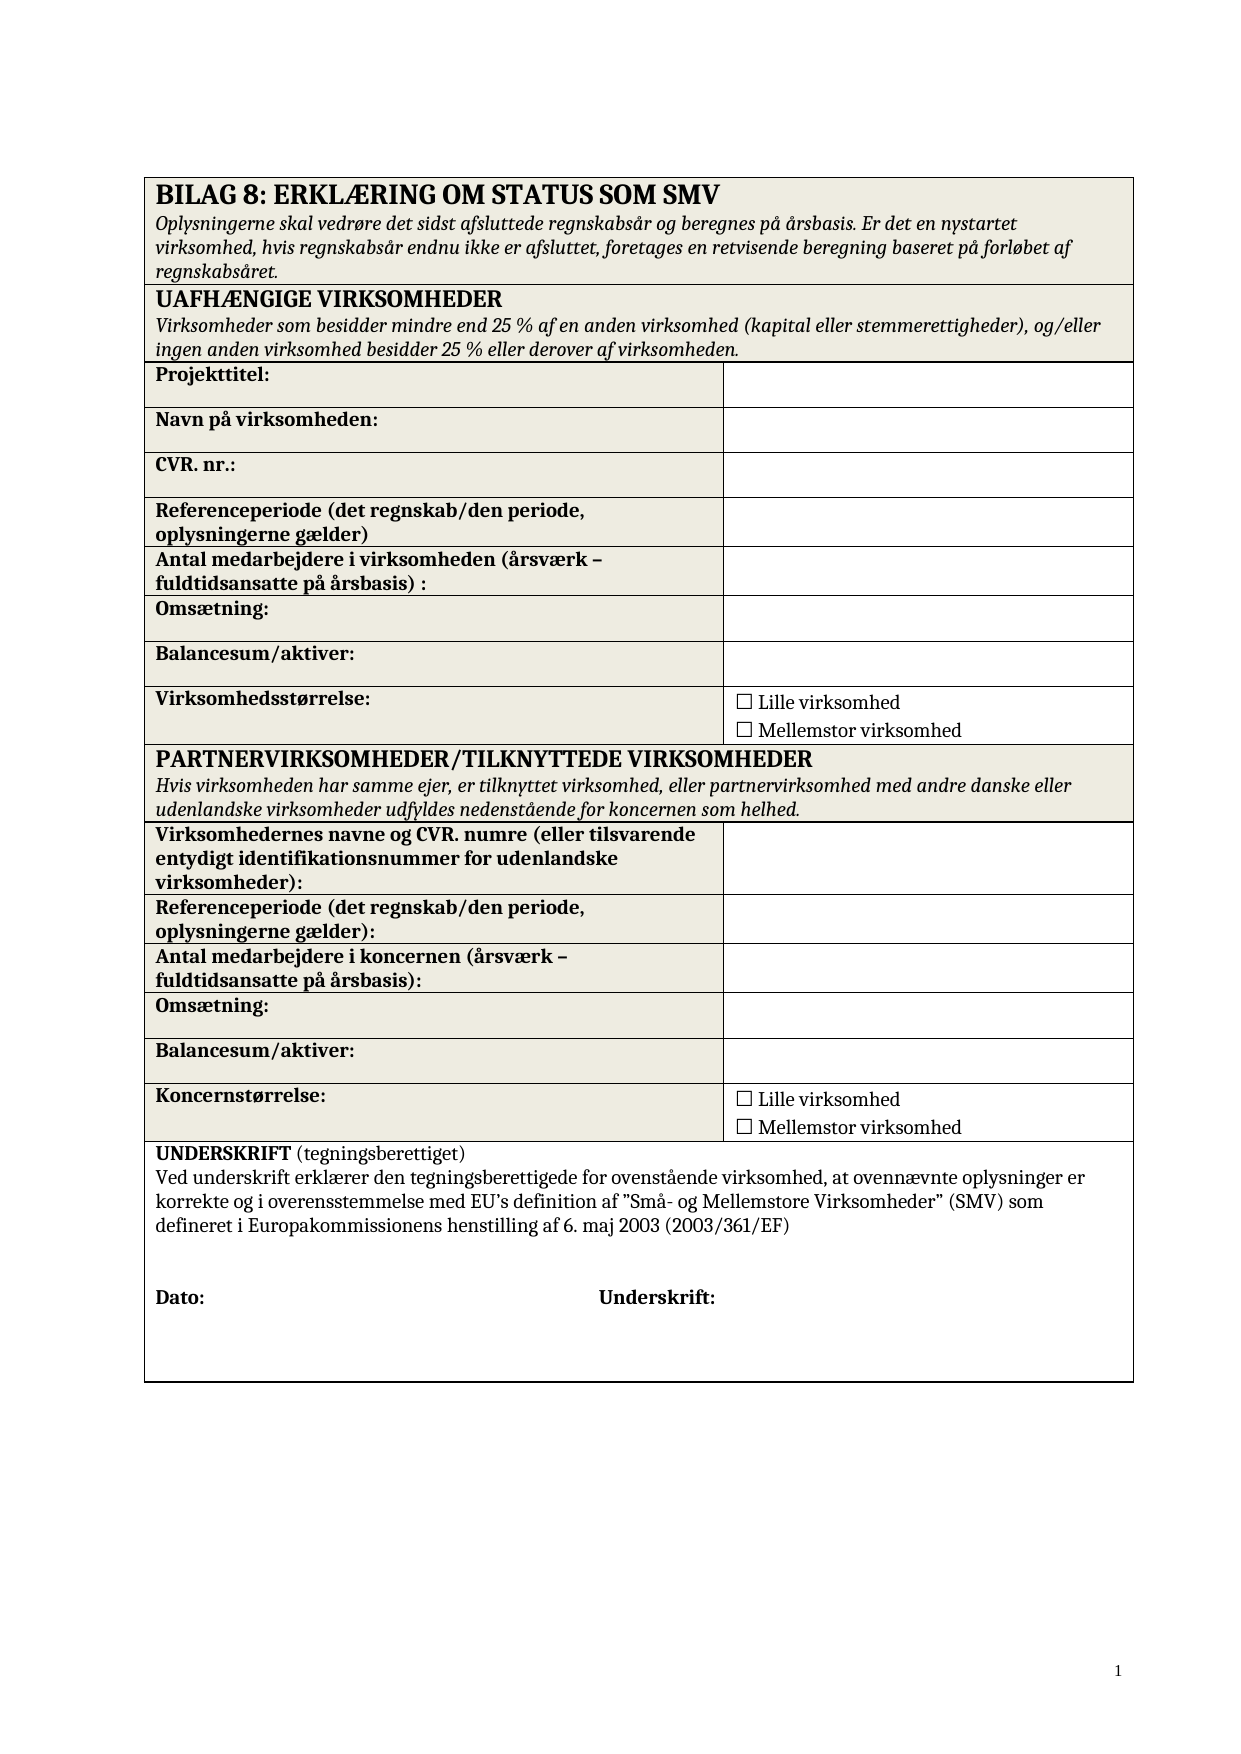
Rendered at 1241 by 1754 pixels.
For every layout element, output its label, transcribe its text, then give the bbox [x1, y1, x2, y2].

table_cell Navn på virksomheden: [145, 408, 723, 452]
table_cell CVR. nr.: [145, 453, 723, 497]
table_cell Referenceperiode (det regnskab/den periode, oplysningerne gælder) [145, 498, 723, 546]
table_cell [724, 408, 1133, 452]
table_cell Virksomhedsstørrelse: [145, 687, 723, 744]
table_header BILAG 8: ERKLÆRING OM STATUS SOM SMV Oplysningerne skal vedrøre det sidst afsluttede regnskabsår og beregnes på årsbasis. Er det en nystartet virksomhed, hvis regnskabsår endnu ikke er afsluttet, foretages en retvisende beregning baseret på forløbet af regnskabsåret. [145, 178, 1133, 284]
table_cell [724, 453, 1133, 497]
table_cell [724, 642, 1133, 686]
table_cell Lille virksomhed Mellemstor virksomhed [724, 1084, 1133, 1141]
table_cell Virksomhedernes navne og CVR. numre (eller tilsvarende entydigt identifikationsnummer for udenlandske virksomheder): [145, 823, 723, 894]
table_cell UNDERSKRIFT (tegningsberettiget) Ved underskrift erklærer den tegningsberettigede for ovenstående virksomhed, at ovennævnte oplysninger er korrekte og i overensstemmelse med EU’s definition af ”Små- og Mellemstore Virksomheder” (SMV) som defineret i Europakommissionens henstilling af 6. maj 2003 (2003/361/EF) Dato: Underskrift: [145, 1142, 1133, 1381]
table_cell Antal medarbejdere i koncernen (årsværk – fuldtidsansatte på årsbasis): [145, 944, 723, 992]
table_cell [724, 895, 1133, 943]
table_cell Balancesum/aktiver: [145, 642, 723, 686]
table_cell Omsætning: [145, 993, 723, 1038]
table_cell [724, 1039, 1133, 1083]
table_cell [724, 363, 1133, 407]
table_cell Balancesum/aktiver: [145, 1039, 723, 1083]
table_cell [724, 547, 1133, 595]
table_cell [724, 498, 1133, 546]
table_cell [724, 944, 1133, 992]
table_cell Referenceperiode (det regnskab/den periode, oplysningerne gælder): [145, 895, 723, 943]
table_cell Antal medarbejdere i virksomheden (årsværk – fuldtidsansatte på årsbasis) : [145, 547, 723, 595]
table_cell Lille virksomhed Mellemstor virksomhed [724, 687, 1133, 744]
table_cell PARTNERVIRKSOMHEDER/TILKNYTTEDE VIRKSOMHEDER Hvis virksomheden har samme ejer, er tilknyttet virksomhed, eller partnervirksomhed med andre danske eller udenlandske virksomheder udfyldes nedenstående for koncernen som helhed. [145, 745, 1133, 821]
table_cell [724, 596, 1133, 641]
table_cell UAFHÆNGIGE VIRKSOMHEDER Virksomheder som besidder mindre end 25 % af en anden virksomhed (kapital eller stemmerettigheder), og/eller ingen anden virksomhed besidder 25 % eller derover af virksomheden. [145, 285, 1133, 361]
table_cell Omsætning: [145, 596, 723, 641]
table_cell Koncernstørrelse: [145, 1084, 723, 1141]
table_cell Projekttitel: [145, 363, 723, 407]
table_cell [724, 993, 1133, 1038]
table_cell [724, 823, 1133, 894]
